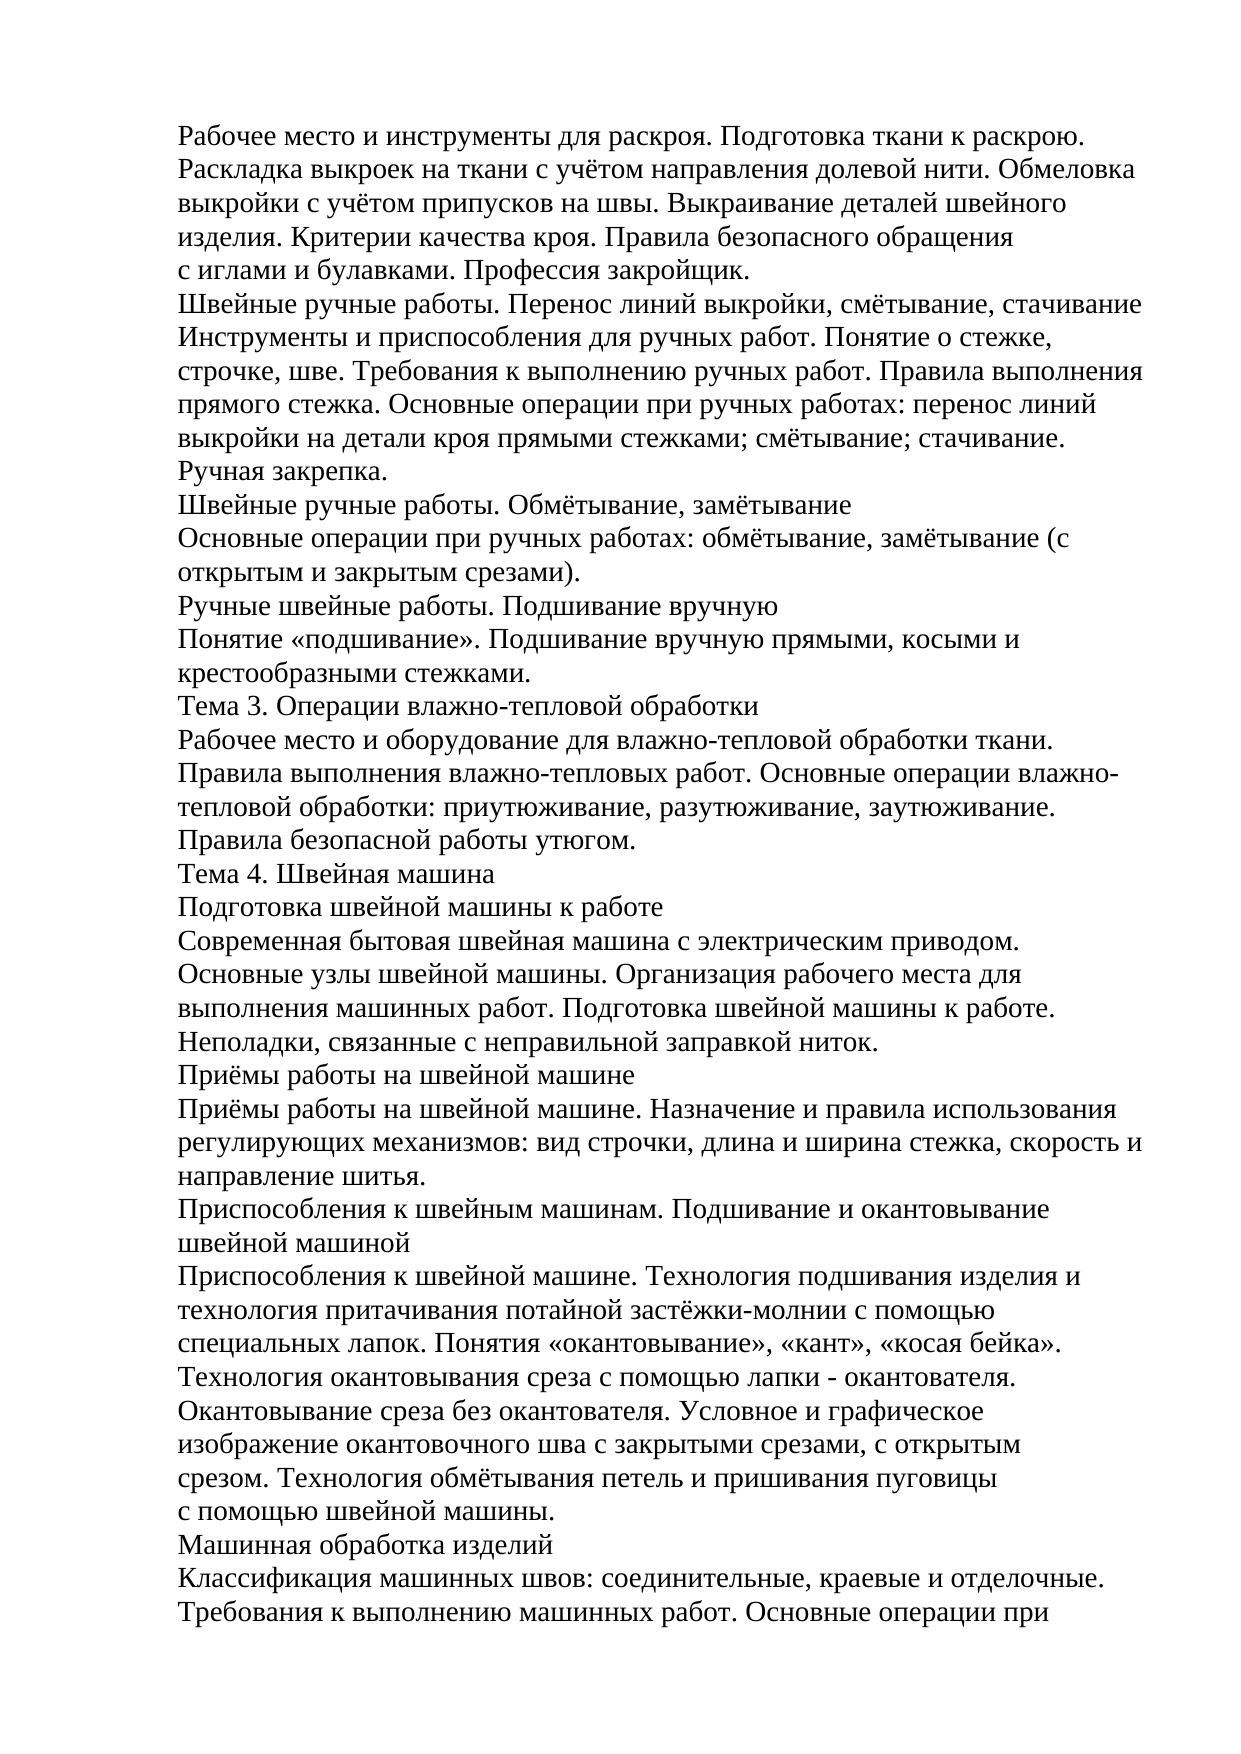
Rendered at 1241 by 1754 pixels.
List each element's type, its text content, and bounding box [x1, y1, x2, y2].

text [177, 1560, 1152, 1627]
text Ручные швейные работы. Подшивание вручную [177, 588, 1152, 621]
text Приёмы работы на швейной машине. Назначение и правила использования регулирующих механизмов: вид строчки, длина и ширина стежка, скорость и направление шитья. [177, 1091, 1152, 1191]
text с иглами и булавками. Профессия закройщик. [177, 252, 1152, 286]
text Рабочее место и оборудование для влажно-тепловой обработки ткани. Правила выполнения влажно-тепловых работ. Основные операции влажно-тепловой обработки: приутюживание, разутюживание, заутюживание. Правила безопасной работы утюгом. [177, 722, 1152, 856]
text с помощью швейной машины. [177, 1493, 1152, 1527]
text Приёмы работы на швейной машине [177, 1057, 1152, 1091]
text Приспособления к швейной машине. Технология подшивания изделия и технология притачивания потайной застёжки-молнии с помощью специальных лапок. Понятия «окантовывание», «кант», «косая бейка». Технология окантовывания среза с помощью лапки - окантователя. Окантовывание среза без окантователя. Условное и графическое изображение окантовочного шва с закрытыми срезами, с открытым [177, 1258, 1152, 1460]
text Швейные ручные работы. Обмётывание, замётывание [177, 487, 1152, 521]
text Швейные ручные работы. Перенос линий выкройки, смётывание, стачивание [177, 286, 1152, 319]
text Тема 3. Операции влажно-тепловой обработки [177, 688, 1152, 722]
text Рабочее место и инструменты для раскроя. Подготовка ткани к раскрою. Раскладка выкроек на ткани с учётом направления долевой нити. Обмеловка выкройки с учётом припусков на швы. Выкраивание деталей швейного изделия. Критерии качества кроя. Правила безопасного обращения [177, 118, 1152, 252]
text Основные операции при ручных работах: обмётывание, замётывание (с открытым и закрытым срезами). [177, 521, 1152, 588]
text Инструменты и приспособления для ручных работ. Понятие о стежке, строчке, шве. Требования к выполнению ручных работ. Правила выполнения прямого стежка. Основные операции при ручных работах: перенос линий выкройки на детали кроя прямыми стежками; смётывание; стачивание. [177, 319, 1152, 453]
text Приспособления к швейным машинам. Подшивание и окантовывание швейной машиной [177, 1191, 1152, 1258]
text Машинная обработка изделий [177, 1527, 1152, 1560]
text Современная бытовая швейная машина с электрическим приводом. Основные узлы швейной машины. Организация рабочего места для выполнения машинных работ. Подготовка швейной машины к работе. Неполадки, связанные с неправильной заправкой ниток. [177, 923, 1152, 1057]
text Ручная закрепка. [177, 453, 1152, 487]
text срезом. Технология обмётывания петель и пришивания пуговицы [177, 1460, 1152, 1493]
text Подготовка швейной машины к работе [177, 889, 1152, 923]
text Тема 4. Швейная машина [177, 856, 1152, 889]
text Понятие «подшивание». Подшивание вручную прямыми, косыми и крестообразными стежками. [177, 621, 1152, 688]
